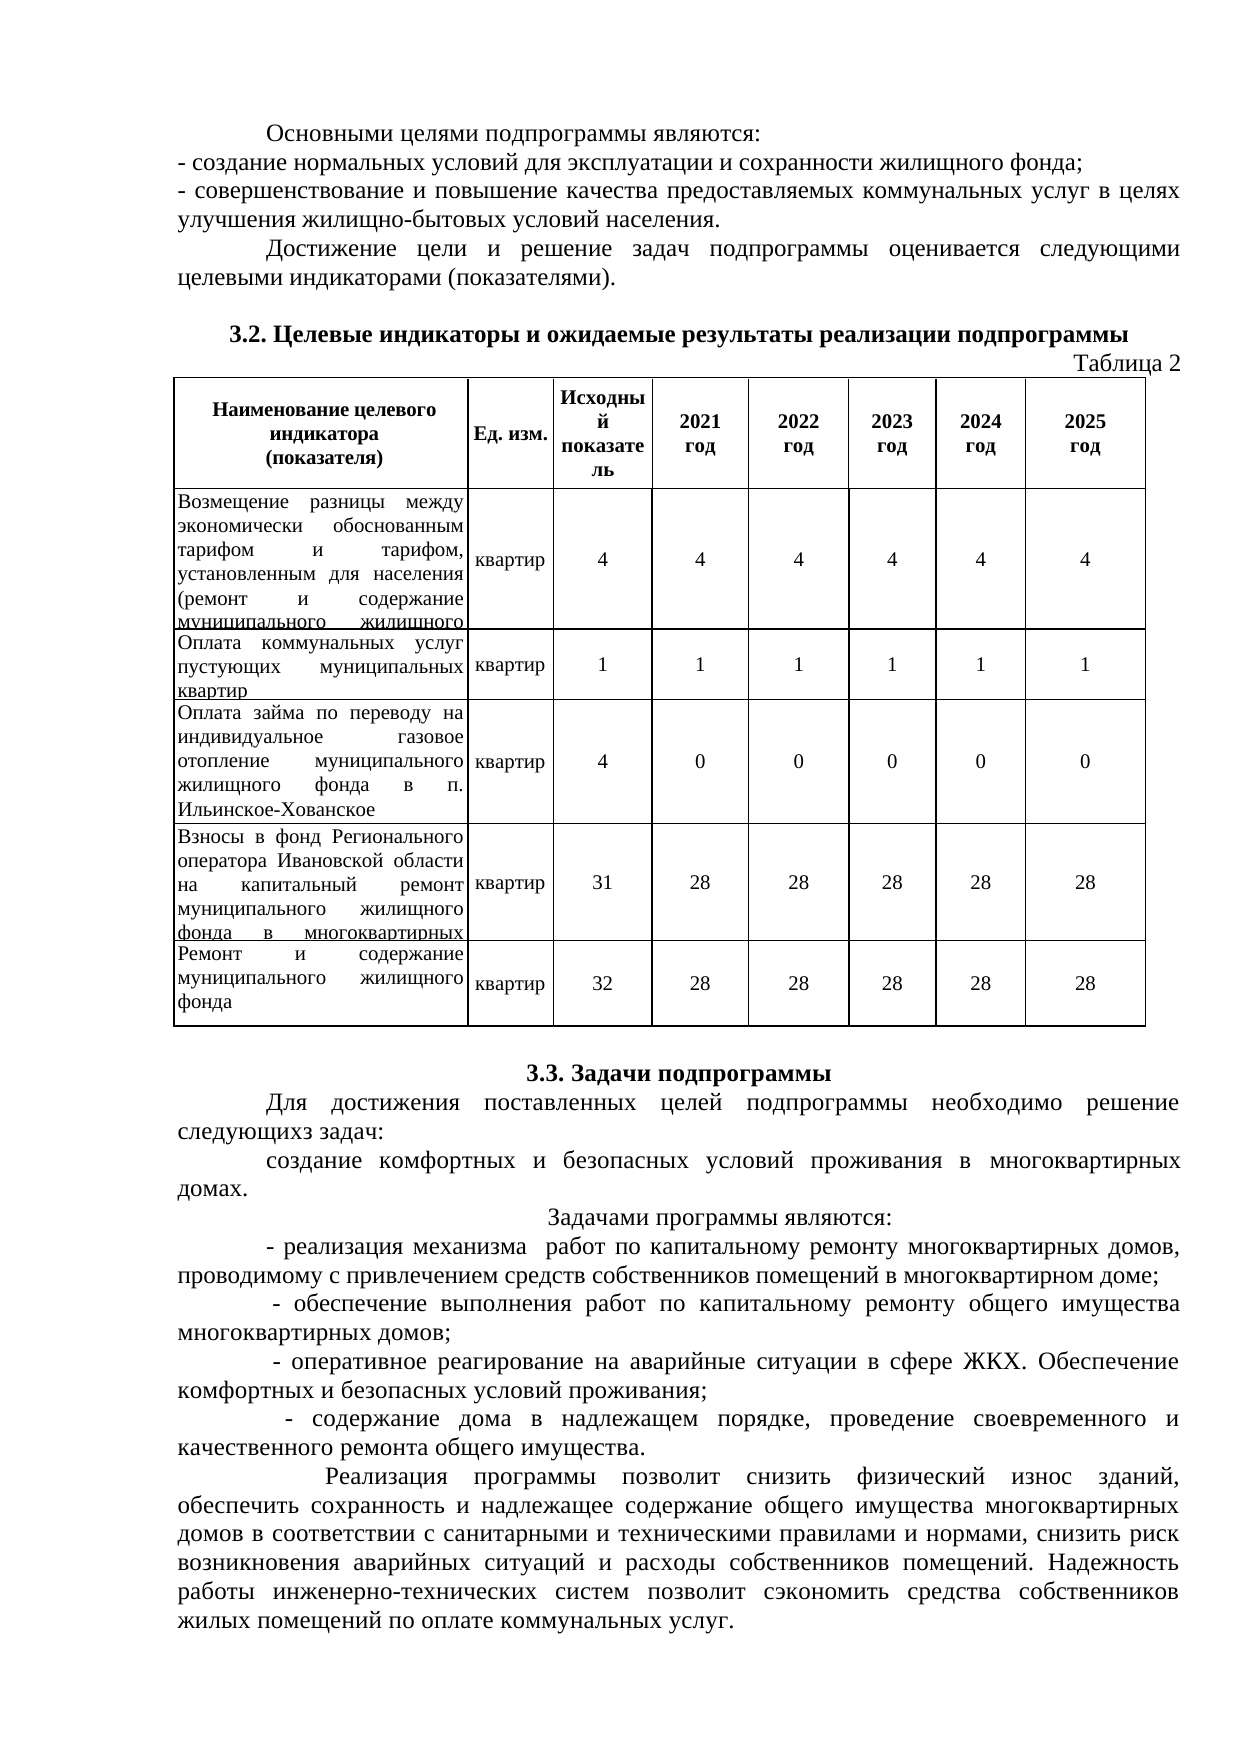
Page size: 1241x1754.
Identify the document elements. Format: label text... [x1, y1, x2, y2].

table_cell Оплата займа по переводу на индивидуальное газовое отопление муниципального жилищного фонда в п. Ильинское-Хованское [175, 700, 467, 822]
table_cell 0 [653, 700, 748, 822]
table_cell 28 [653, 941, 748, 1025]
table_cell 4 [554, 489, 651, 628]
table_cell квартир [469, 824, 553, 939]
table_cell 28 [749, 941, 848, 1025]
table_cell Оплата коммунальных услуг пустующих муниципальных квартир [175, 630, 467, 699]
table_cell 4 [1026, 489, 1145, 628]
table_cell 32 [554, 941, 651, 1025]
text Реализация программы позволит снизить физический износ зданий, обеспечить сохранность и надлежащее содержание общего имущества многоквартирных домов в соответствии с санитарными и техническими правилами и нормами, снизить риск возникновения аварийных ситуаций и расходы собственников помещений. Надежность работы инженерно-технических систем позволит сэкономить средства собственников жилых помещений по оплате коммунальных услуг. [177, 1461, 1181, 1633]
table_header Исходный показатель [554, 378, 652, 488]
table_cell Взносы в фонд Регионального оператора Ивановской области на капитальный ремонт муниципального жилищного фонда в многоквартирных домах [175, 824, 467, 939]
table_cell квартир [469, 489, 553, 628]
table_cell 1 [653, 630, 748, 699]
table_cell 28 [749, 824, 848, 939]
text Задачами программы являются: [177, 1202, 1181, 1231]
table_cell 28 [1026, 824, 1145, 939]
table_cell Ремонт и содержание муниципального жилищного фонда [175, 941, 467, 1025]
table_cell 0 [1026, 700, 1145, 822]
table_cell 28 [1026, 941, 1145, 1025]
text - оперативное реагирование на аварийные ситуации в сфере ЖКХ. Обеспечение комфортных и безопасных условий проживания; [177, 1346, 1181, 1403]
list - создание нормальных условий для эксплуатации и сохранности жилищного фонда; [177, 147, 1181, 176]
table_header 2022 год [749, 378, 848, 488]
table_cell 1 [554, 630, 651, 699]
table_cell 4 [850, 489, 935, 628]
text Таблица 2 [371, 348, 1181, 377]
list - совершенствование и повышение качества предоставляемых коммунальных услуг в целях улучшения жилищно-бытовых условий населения. [177, 176, 1181, 233]
table_header Ед. изм. [469, 378, 553, 488]
table_cell 31 [554, 824, 651, 939]
table_cell квартир [469, 941, 553, 1025]
table_cell 4 [653, 489, 748, 628]
table_cell 1 [749, 630, 848, 699]
text - обеспечение выполнения работ по капитальному ремонту общего имущества многоквартирных домов; [177, 1288, 1181, 1346]
table_header 2025 год [1026, 378, 1145, 488]
text создание комфортных и безопасных условий проживания в многоквартирных домах. [177, 1145, 1181, 1202]
table_cell 4 [937, 489, 1025, 628]
table_cell 28 [937, 941, 1025, 1025]
table_cell квартир [469, 630, 553, 699]
text Достижение цели и решение задач подпрограммы оценивается следующими целевыми индикаторами (показателями). [177, 233, 1181, 291]
table_header Наименование целевого индикатора (показателя) [175, 378, 468, 488]
table_cell 28 [850, 824, 935, 939]
text Основными целями подпрограммы являются: [177, 118, 1181, 147]
table_cell 0 [850, 700, 935, 822]
table_cell 1 [937, 630, 1025, 699]
table_cell 1 [850, 630, 935, 699]
text 3.3. Задачи подпрограммы [177, 1058, 1181, 1087]
table_header 2021 год [653, 378, 748, 488]
table_cell 28 [653, 824, 748, 939]
text - содержание дома в надлежащем порядке, проведение своевременного и качественного ремонта общего имущества. [177, 1403, 1181, 1461]
table_cell 0 [749, 700, 848, 822]
table_cell 28 [937, 824, 1025, 939]
list 3.2. Целевые индикаторы и ожидаемые результаты реализации подпрограммы [177, 319, 1181, 348]
table_header 2023 год [849, 378, 936, 488]
table_cell квартир [469, 700, 553, 822]
table_cell Возмещение разницы между экономически обоснованным тарифом и тарифом, установленным для населения (ремонт и содержание муниципального жилищного фонда) [175, 489, 467, 628]
text Для достижения поставленных целей подпрограммы необходимо решение следующихз задач: [177, 1087, 1181, 1145]
table_cell 1 [1026, 630, 1145, 699]
table_cell 4 [749, 489, 848, 628]
table_header 2024 год [937, 378, 1025, 488]
text - реализация механизма работ по капитальному ремонту многоквартирных домов, проводимому с привлечением средств собственников помещений в многоквартирном доме; [177, 1231, 1181, 1288]
table_cell 4 [554, 700, 651, 822]
table_cell 28 [850, 941, 935, 1025]
table_cell 0 [937, 700, 1025, 822]
